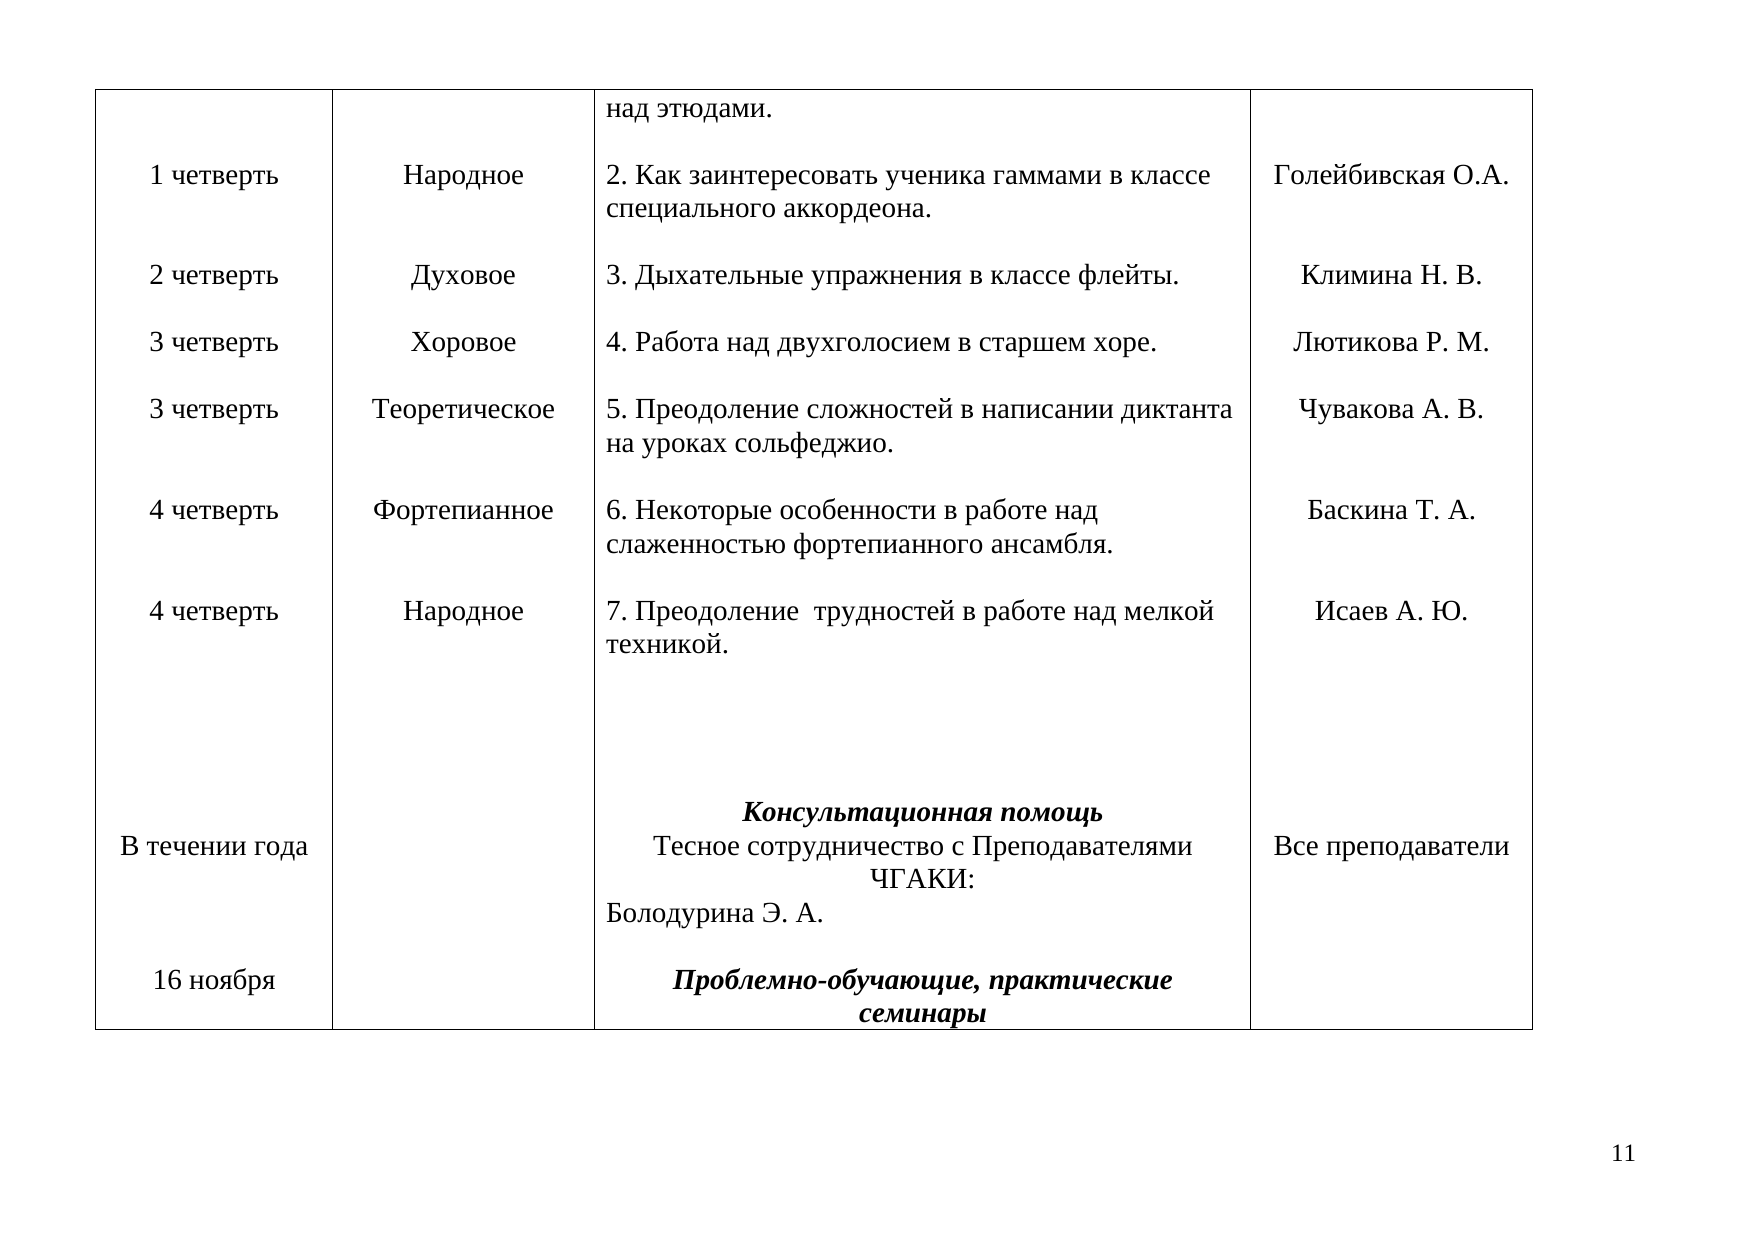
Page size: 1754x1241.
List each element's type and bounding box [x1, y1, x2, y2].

table_cell [333, 90, 594, 1029]
table_cell [595, 90, 1250, 1029]
table_cell [96, 90, 332, 1029]
table_cell [1251, 90, 1532, 1029]
